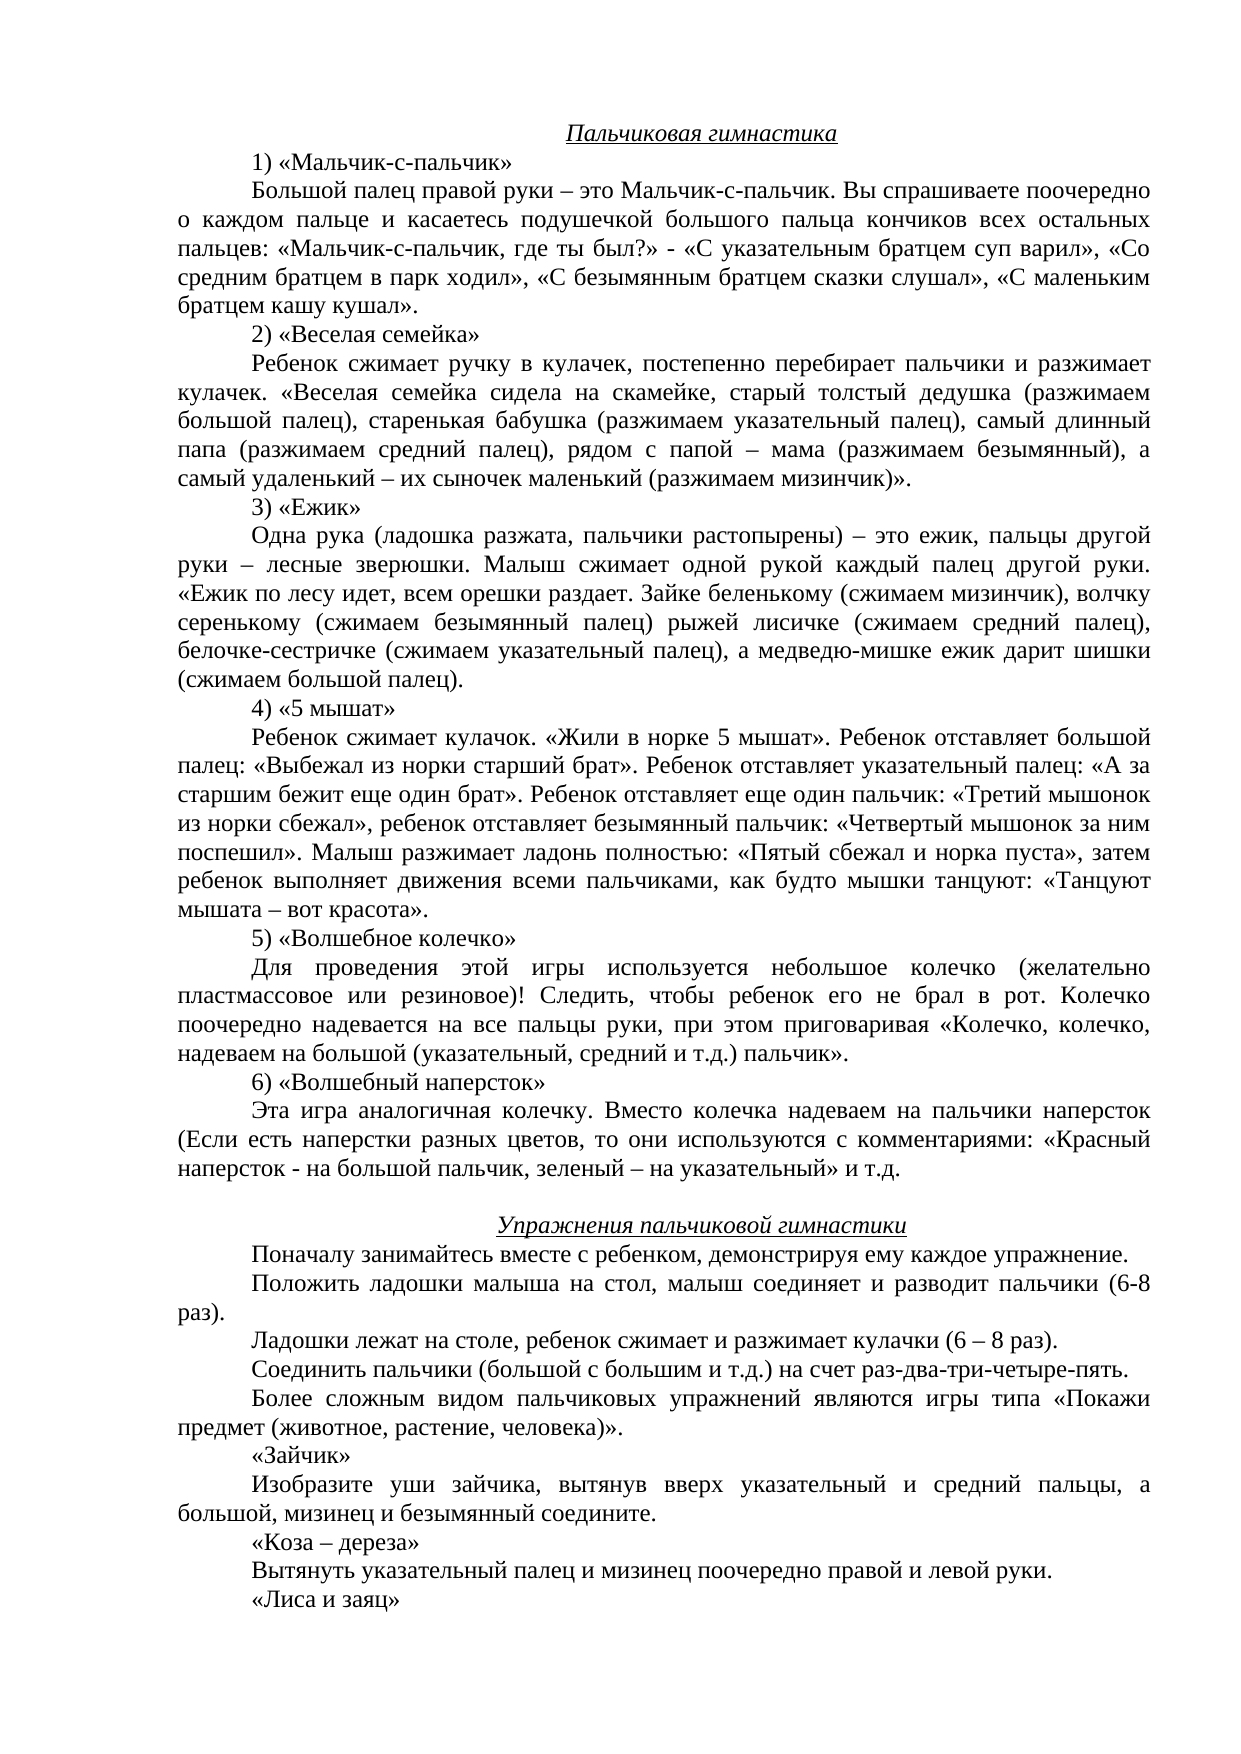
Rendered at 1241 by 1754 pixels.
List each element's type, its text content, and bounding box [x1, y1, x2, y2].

text «Лиса и заяц» [177, 1584, 1152, 1613]
text Ребенок сжимает ручку в кулачек, постепенно перебирает пальчики и разжимает кулачек. «Веселая семейка сидела на скамейке, старый толстый дедушка (разжимаем большой палец), старенькая бабушка (разжимаем указательный палец), самый длинный папа (разжимаем средний палец), рядом с папой – мама (разжимаем безымянный), а самый удаленький – их сыночек маленький (разжимаем мизинчик)». [177, 348, 1152, 492]
text 6) «Волшебный наперсток» [177, 1067, 1152, 1096]
text Ребенок сжимает кулачок. «Жили в норке 5 мышат». Ребенок отставляет большой палец: «Выбежал из норки старший брат». Ребенок отставляет указательный палец: «А за старшим бежит еще один брат». Ребенок отставляет еще один пальчик: «Третий мышонок из норки сбежал», ребенок отставляет безымянный пальчик: «Четвертый мышонок за ним поспешил». Малыш разжимает ладонь полностью: «Пятый сбежал и норка пуста», затем ребенок выполняет движения всеми пальчиками, как будто мышки танцуют: «Танцуют мышата – вот красота». [177, 722, 1152, 923]
text Для проведения этой игры используется небольшое колечко (желательно пластмассовое или резиновое)! Следить, чтобы ребенок его не брал в рот. Колечко поочередно надевается на все пальцы руки, при этом приговаривая «Колечко, колечко, надеваем на большой (указательный, средний и т.д.) пальчик». [177, 952, 1152, 1067]
text Пальчиковая гимнастика [177, 118, 1152, 147]
text Одна рука (ладошка разжата, пальчики растопырены) – это ежик, пальцы другой руки – лесные зверюшки. Малыш сжимает одной рукой каждый палец другой руки. «Ежик по лесу идет, всем орешки раздает. Зайке беленькому (сжимаем мизинчик), волчку серенькому (сжимаем безымянный палец) рыжей лисичке (сжимаем средний палец), белочке-сестричке (сжимаем указательный палец), а медведю-мишке ежик дарит шишки (сжимаем большой палец). [177, 521, 1152, 693]
text 4) «5 мышат» [177, 693, 1152, 722]
text Более сложным видом пальчиковых упражнений являются игры типа «Покажи предмет (животное, растение, человека)». [177, 1383, 1152, 1441]
text Упражнения пальчиковой гимнастики [177, 1211, 1152, 1239]
text 1) «Мальчик-с-пальчик» [177, 147, 1152, 176]
text «Зайчик» [177, 1441, 1152, 1469]
text 3) «Ежик» [177, 492, 1152, 521]
text Ладошки лежат на столе, ребенок сжимает и разжимает кулачки (6 – 8 раз). [177, 1326, 1152, 1354]
text Большой палец правой руки – это Мальчик-с-пальчик. Вы спрашиваете поочередно о каждом пальце и касаетесь подушечкой большого пальца кончиков всех остальных пальцев: «Мальчик-с-пальчик, где ты был?» - «С указательным братцем суп варил», «Со средним братцем в парк ходил», «С безымянным братцем сказки слушал», «С маленьким братцем кашу кушал». [177, 176, 1152, 319]
text Поначалу занимайтесь вместе с ребенком, демонстрируя ему каждое упражнение. [177, 1239, 1152, 1268]
text 2) «Веселая семейка» [177, 319, 1152, 348]
text Вытянуть указательный палец и мизинец поочередно правой и левой руки. [177, 1556, 1152, 1584]
text 5) «Волшебное колечко» [177, 923, 1152, 952]
text «Коза – дереза» [177, 1527, 1152, 1556]
text Соединить пальчики (большой с большим и т.д.) на счет раз-два-три-четыре-пять. [177, 1354, 1152, 1383]
text Эта игра аналогичная колечку. Вместо колечка надеваем на пальчики наперсток (Если есть наперстки разных цветов, то они используются с комментариями: «Красный наперсток - на большой пальчик, зеленый – на указательный» и т.д. [177, 1096, 1152, 1182]
text Изобразите уши зайчика, вытянув вверх указательный и средний пальцы, а большой, мизинец и безымянный соедините. [177, 1469, 1152, 1527]
text Положить ладошки малыша на стол, малыш соединяет и разводит пальчики (6-8 раз). [177, 1268, 1152, 1326]
